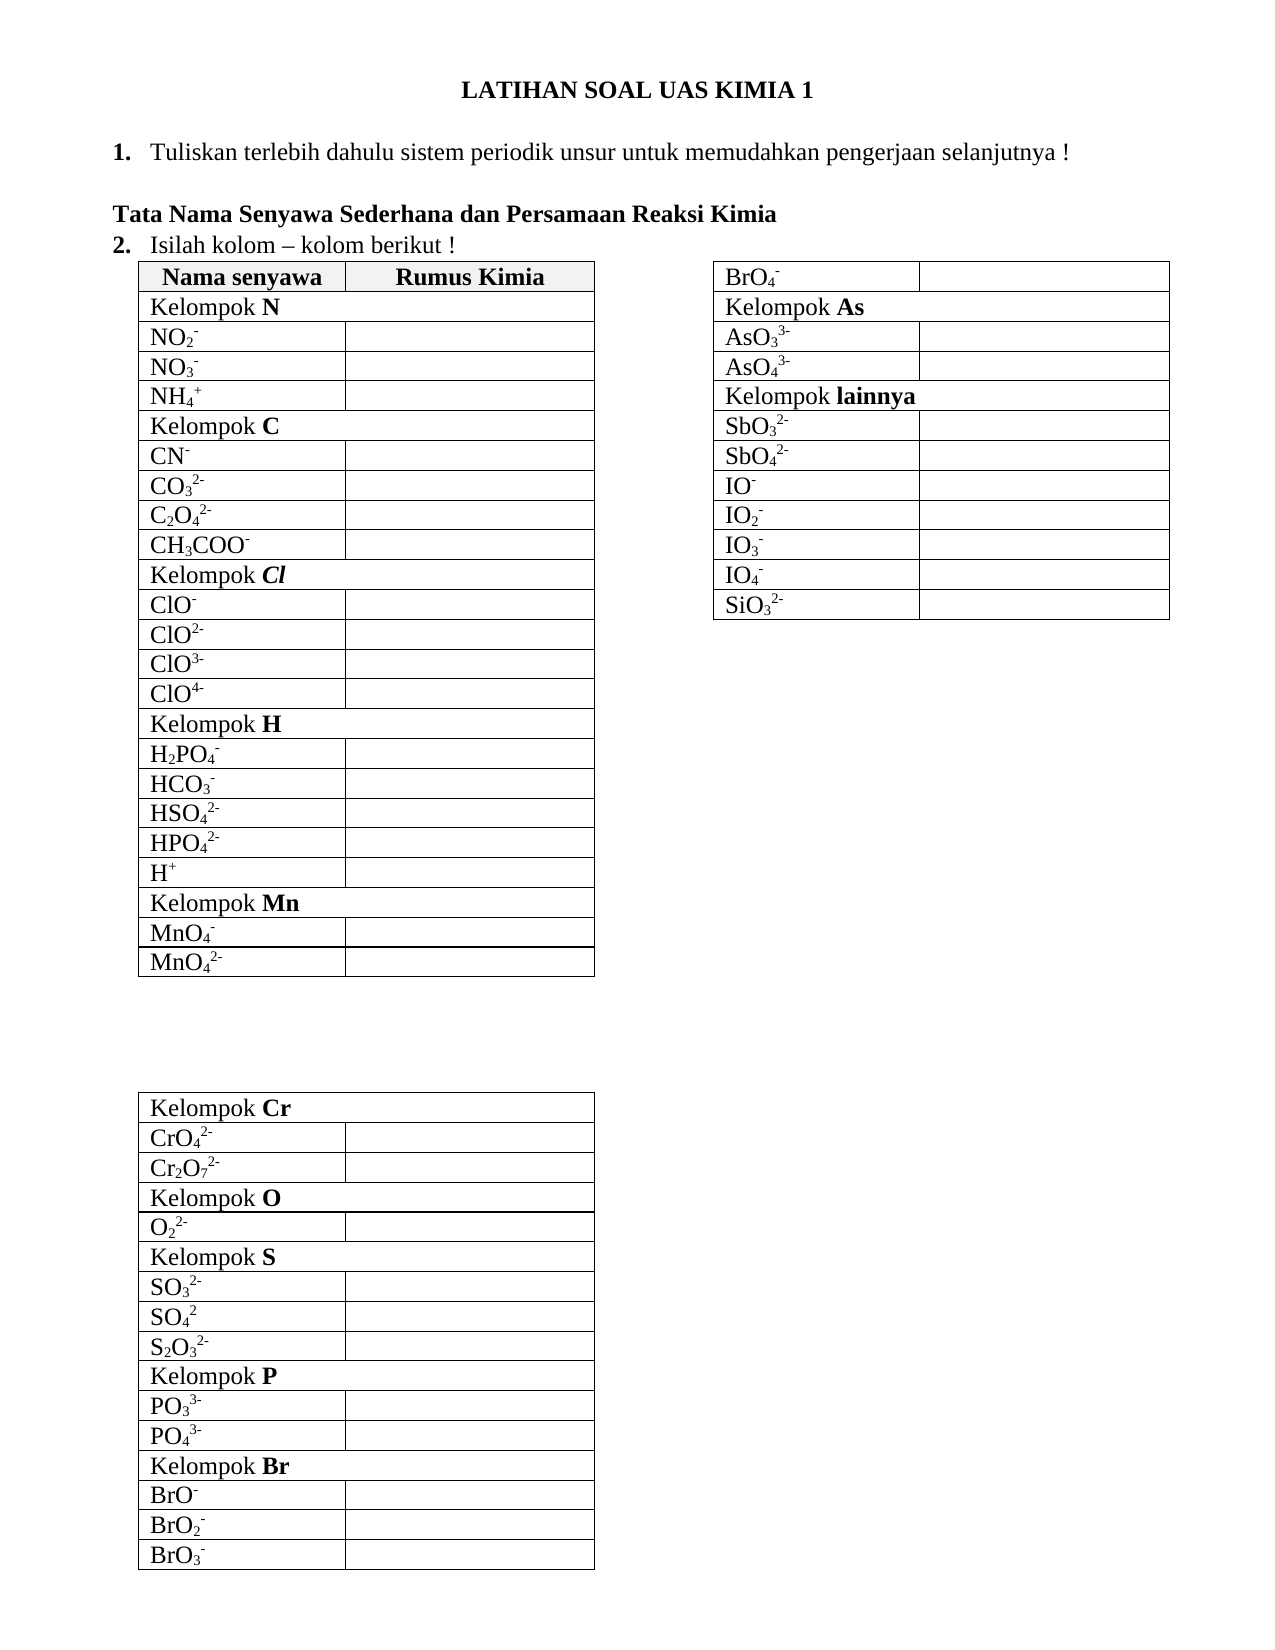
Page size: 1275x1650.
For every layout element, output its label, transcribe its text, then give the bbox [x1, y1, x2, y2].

table_cell MnO42- [139, 948, 345, 976]
table_cell MnO4- [139, 918, 345, 946]
table_cell [139, 977, 345, 1092]
table_cell SO32- [139, 1272, 345, 1301]
table_cell C2O42- [139, 501, 345, 529]
table_cell O22- [139, 1213, 345, 1241]
table_cell [345, 977, 595, 1092]
table_cell SO42 [139, 1302, 345, 1331]
table_cell IO3- [714, 530, 919, 559]
table_cell IO2- [714, 501, 919, 529]
table_cell CN- [139, 441, 345, 470]
table_cell [920, 352, 1169, 380]
table_cell [346, 1302, 594, 1331]
table_cell IO- [714, 471, 919, 499]
table_cell S2O32- [139, 1332, 345, 1360]
table_cell Cr2O72- [139, 1153, 345, 1182]
table_cell [346, 858, 594, 887]
table_cell [346, 441, 594, 470]
table_cell Kelompok Cr [139, 1093, 594, 1122]
table_cell HSO42- [139, 799, 345, 827]
table_cell [346, 918, 594, 946]
table_cell [346, 322, 594, 351]
table_cell H+ [139, 858, 345, 887]
table_cell NO2- [139, 322, 345, 351]
table_cell ClO2- [139, 620, 345, 648]
table_cell SiO32- [714, 590, 919, 619]
table_cell Kelompok Mn [139, 888, 594, 917]
table_cell [346, 739, 594, 768]
table_cell [346, 799, 594, 827]
table_cell Kelompok Cl [139, 560, 594, 589]
text Tata Nama Senyawa Sederhana dan Persamaan Reaksi Kimia [112, 199, 1200, 228]
table_cell [346, 948, 594, 976]
table_cell [346, 1421, 594, 1450]
table_cell AsO33- [714, 322, 919, 351]
table_cell PO33- [139, 1391, 345, 1420]
list Isilah kolom – kolom berikut ! [112, 230, 1200, 259]
table_cell CO32- [139, 471, 345, 499]
table_cell HPO42- [139, 828, 345, 857]
table_cell [346, 1510, 594, 1539]
table_cell ClO3- [139, 650, 345, 678]
table_cell [346, 352, 594, 380]
table_cell [346, 1332, 594, 1360]
table_cell [346, 1540, 594, 1569]
table_cell [346, 590, 594, 619]
table_cell [346, 620, 594, 648]
table_cell [346, 769, 594, 797]
table_cell [346, 381, 594, 410]
table_cell [920, 471, 1169, 499]
table_cell BrO4- [714, 262, 919, 291]
table_cell H2PO4- [139, 739, 345, 768]
table_cell BrO3- [139, 1540, 345, 1569]
table_cell [346, 471, 594, 499]
table_header Rumus Kimia [346, 262, 594, 291]
table_cell [346, 679, 594, 708]
table_cell Kelompok H [139, 709, 594, 738]
table_cell PO43- [139, 1421, 345, 1450]
table_cell AsO43- [714, 352, 919, 380]
table_cell [346, 1153, 594, 1182]
table_cell [920, 441, 1169, 470]
table_header Nama senyawa [139, 262, 345, 291]
table_cell NH4+ [139, 381, 345, 410]
table_cell [920, 411, 1169, 440]
table_cell Kelompok lainnya [714, 381, 1169, 410]
table_cell [920, 322, 1169, 351]
table_cell ClO- [139, 590, 345, 619]
table_cell [920, 501, 1169, 529]
table_cell Kelompok Br [139, 1451, 594, 1479]
table_cell [920, 530, 1169, 559]
table_cell Kelompok C [139, 411, 594, 440]
table_cell CrO42- [139, 1123, 345, 1152]
text LATIHAN SOAL UAS KIMIA 1 [75, 75, 1200, 104]
table_cell Kelompok O [139, 1183, 594, 1211]
table_cell [920, 590, 1169, 619]
table_cell [346, 828, 594, 857]
table_cell [920, 262, 1169, 291]
table_cell Kelompok N [139, 292, 594, 321]
table_cell BrO2- [139, 1510, 345, 1539]
table_cell IO4- [714, 560, 919, 589]
table_cell [346, 1272, 594, 1301]
table_cell Kelompok As [714, 292, 1169, 321]
table_cell [346, 1481, 594, 1509]
table_cell [346, 530, 594, 559]
table_cell [346, 1213, 594, 1241]
table_cell SbO32- [714, 411, 919, 440]
table_cell [346, 501, 594, 529]
table_cell [346, 1123, 594, 1152]
table_cell SbO42- [714, 441, 919, 470]
table_cell ClO4- [139, 679, 345, 708]
table_cell Kelompok P [139, 1361, 594, 1390]
list Tuliskan terlebih dahulu sistem periodik unsur untuk memudahkan pengerjaan selanjutnya ! [112, 137, 1200, 166]
table_cell BrO- [139, 1481, 345, 1509]
table_cell [920, 560, 1169, 589]
table_cell NO3- [139, 352, 345, 380]
table_cell Kelompok S [139, 1242, 594, 1271]
table_cell HCO3- [139, 769, 345, 797]
table_cell CH3COO- [139, 530, 345, 559]
table_cell [346, 1391, 594, 1420]
table_cell [346, 650, 594, 678]
